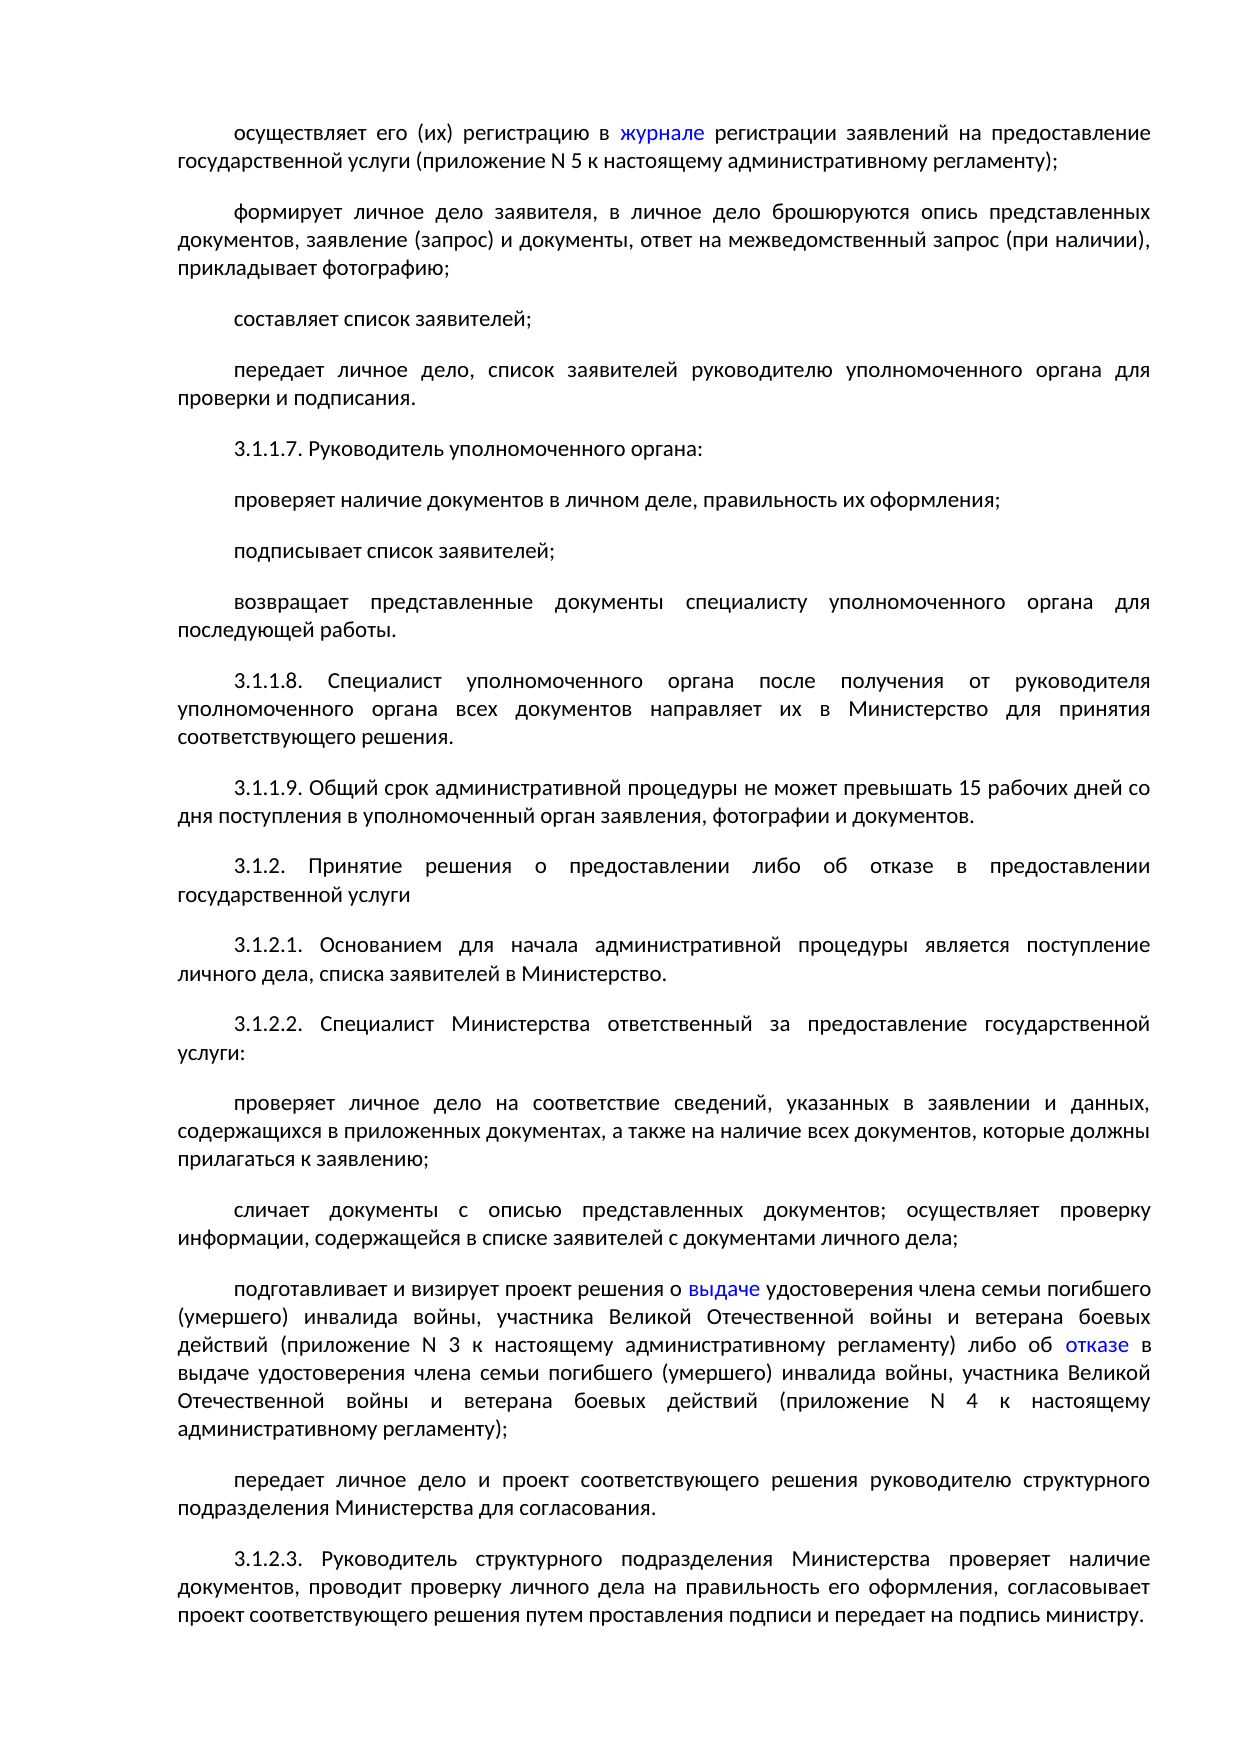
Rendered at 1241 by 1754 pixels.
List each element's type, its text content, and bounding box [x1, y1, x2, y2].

text сличает документы с описью представленных документов; осуществляет проверку информации, содержащейся в списке заявителей с документами личного дела; [177, 1196, 1152, 1252]
text возвращает представленные документы специалисту уполномоченного органа для последующей работы. [177, 587, 1152, 643]
text 3.1.1.8. Специалист уполномоченного органа после получения от руководителя уполномоченного органа всех документов направляет их в Министерство для принятия соответствующего решения. [177, 666, 1152, 750]
text осуществляет его (их) регистрацию в журнале регистрации заявлений на предоставление государственной услуги (приложение N 5 к настоящему административному регламенту); [177, 118, 1152, 174]
text передает личное дело и проект соответствующего решения руководителю структурного подразделения Министерства для согласования. [177, 1466, 1152, 1522]
text подписывает список заявителей; [177, 536, 1152, 564]
text 3.1.2. Принятие решения о предоставлении либо об отказе в предоставлении государственной услуги [177, 852, 1152, 908]
text проверяет личное дело на соответствие сведений, указанных в заявлении и данных, содержащихся в приложенных документах, а также на наличие всех документов, которые должны прилагаться к заявлению; [177, 1088, 1152, 1173]
text проверяет наличие документов в личном деле, правильность их оформления; [177, 485, 1152, 513]
text 3.1.1.7. Руководитель уполномоченного органа: [177, 434, 1152, 462]
text подготавливает и визирует проект решения о выдаче удостоверения члена семьи погибшего (умершего) инвалида войны, участника Великой Отечественной войны и ветерана боевых действий (приложение N 3 к настоящему административному регламенту) либо об отказе в выдаче удостоверения члена семьи погибшего (умершего) инвалида войны, участника Великой Отечественной войны и ветерана боевых действий (приложение N 4 к настоящему административному регламенту); [177, 1274, 1152, 1443]
text 3.1.1.9. Общий срок административной процедуры не может превышать 15 рабочих дней со дня поступления в уполномоченный орган заявления, фотографии и документов. [177, 773, 1152, 829]
text составляет список заявителей; [177, 304, 1152, 332]
text формирует личное дело заявителя, в личное дело брошюруются опись представленных документов, заявление (запрос) и документы, ответ на межведомственный запрос (при наличии), прикладывает фотографию; [177, 197, 1152, 281]
text 3.1.2.3. Руководитель структурного подразделения Министерства проверяет наличие документов, проводит проверку личного дела на правильность его оформления, согласовывает проект соответствующего решения путем проставления подписи и передает на подпись министру. [177, 1544, 1152, 1628]
text передает личное дело, список заявителей руководителю уполномоченного органа для проверки и подписания. [177, 355, 1152, 411]
text 3.1.2.1. Основанием для начала административной процедуры является поступление личного дела, списка заявителей в Министерство. [177, 931, 1152, 987]
text 3.1.2.2. Специалист Министерства ответственный за предоставление государственной услуги: [177, 1009, 1152, 1066]
